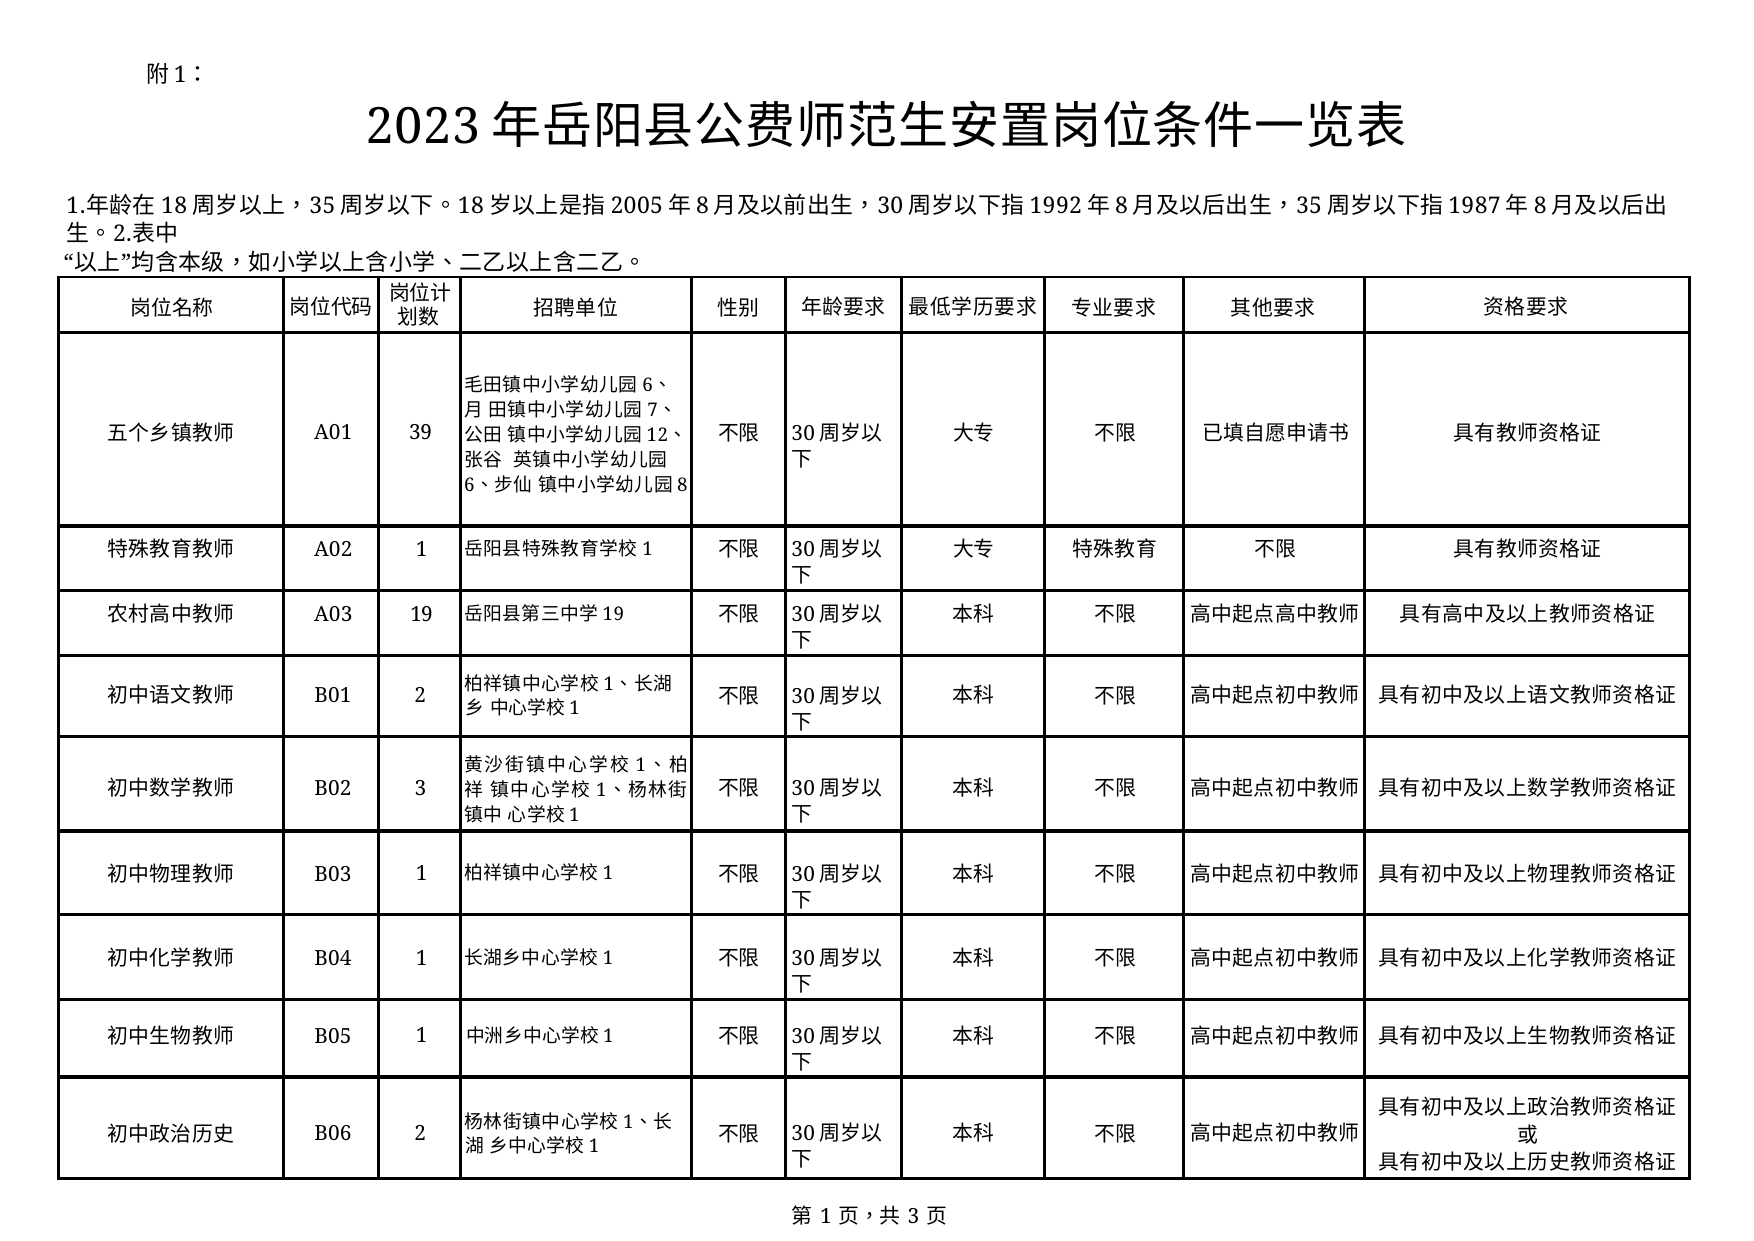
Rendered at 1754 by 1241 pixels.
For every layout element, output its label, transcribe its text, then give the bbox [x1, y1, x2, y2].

table_cell 特殊教育教师 [60, 528, 282, 589]
table_header 岗位代码 [285, 278, 377, 331]
table_cell 毛田镇中小学幼儿园6、月 田镇中小学幼儿园7、公田 镇中小学幼儿园12、张谷 英镇中小学幼儿园6、步仙 镇中小学幼儿园8 [462, 334, 690, 524]
table_cell 本科 [903, 1079, 1043, 1177]
table_cell 30周岁以下 [787, 657, 900, 735]
table_cell 中洲乡中心学校1 [462, 1001, 690, 1075]
table_cell 具有高中及以上教师资格证 [1366, 592, 1688, 654]
table_cell 不限 [693, 592, 784, 654]
table_cell A03 [285, 592, 377, 654]
table_cell B02 [285, 738, 377, 829]
table_cell 不限 [693, 833, 784, 913]
table_cell 具有初中及以上语文教师资格证 [1366, 657, 1688, 735]
table_cell 不限 [693, 334, 784, 524]
table_cell 30周岁以下 [787, 528, 900, 589]
table_cell 高中起点初中教师 [1185, 738, 1363, 829]
table_cell 不限 [693, 1079, 784, 1177]
table_cell 不限 [1046, 833, 1182, 913]
table_cell 本科 [903, 738, 1043, 829]
table_cell 长湖乡中心学校1 [462, 916, 690, 998]
table_header 最低学历要求 [903, 278, 1043, 331]
table_cell 初中数学教师 [60, 738, 282, 829]
table_header 岗位名称 [60, 278, 282, 331]
table_cell 高中起点初中教师 [1185, 657, 1363, 735]
table_cell A01 [285, 334, 377, 524]
table_cell 农村高中教师 [60, 592, 282, 654]
table_cell 30周岁以下 [787, 833, 900, 913]
table_header 招聘单位 [462, 278, 690, 331]
table_cell 高中起点高中教师 [1185, 592, 1363, 654]
table_cell 高中起点初中教师 [1185, 1001, 1363, 1075]
table_cell 30周岁以下 [787, 738, 900, 829]
table_cell 岳阳县第三中学19 [462, 592, 690, 654]
table_cell 柏祥镇中心学校1 [462, 833, 690, 913]
table_cell 大专 [903, 334, 1043, 524]
table_cell 3 [380, 738, 459, 829]
table_cell 黄沙街镇中心学校1、柏祥 镇中心学校1、杨林街镇中 心学校1 [462, 738, 690, 829]
table_cell 2 [380, 1079, 459, 1177]
table_cell 具有教师资格证 [1366, 528, 1688, 589]
table_cell 不限 [1185, 528, 1363, 589]
table_cell 杨林街镇中心学校1、长湖 乡中心学校1 [462, 1079, 690, 1177]
table_cell 本科 [903, 833, 1043, 913]
table_cell B06 [285, 1079, 377, 1177]
table_cell 39 [380, 334, 459, 524]
table_cell B05 [285, 1001, 377, 1075]
table_cell 1 [380, 833, 459, 913]
table_cell 柏祥镇中心学校1、长湖乡 中心学校1 [462, 657, 690, 735]
table_cell 具有教师资格证 [1366, 334, 1688, 524]
table_header 资格要求 [1366, 278, 1688, 331]
table_cell B01 [285, 657, 377, 735]
table_cell 初中语文教师 [60, 657, 282, 735]
table_cell 2 [380, 657, 459, 735]
table_cell 岳阳县特殊教育学校1 [462, 528, 690, 589]
table_cell 不限 [1046, 334, 1182, 524]
text 1.年龄在18周岁以上，35周岁以下。18岁以上是指2005年8月及以前出生，30周岁以下指1992年8月及以后出生，35周岁以下指1987年8月及以后出生。2.表中 [66, 191, 1692, 249]
table_header 其他要求 [1185, 278, 1363, 331]
table_cell 不限 [693, 738, 784, 829]
table_header 性别 [693, 278, 784, 331]
table_cell 不限 [693, 1001, 784, 1075]
table_cell 不限 [1046, 1001, 1182, 1075]
table_cell 30周岁以下 [787, 916, 900, 998]
table_cell 30周岁以下 [787, 592, 900, 654]
table_cell 不限 [693, 528, 784, 589]
table_cell 不限 [1046, 657, 1182, 735]
table_cell 初中生物教师 [60, 1001, 282, 1075]
table_cell 19 [380, 592, 459, 654]
table_cell 五个乡镇教师 [60, 334, 282, 524]
table_cell 本科 [903, 657, 1043, 735]
table_cell 不限 [693, 657, 784, 735]
table_cell 具有初中及以上化学教师资格证 [1366, 916, 1688, 998]
table_cell 特殊教育 [1046, 528, 1182, 589]
table_cell 具有初中及以上数学教师资格证 [1366, 738, 1688, 829]
table_cell 本科 [903, 1001, 1043, 1075]
table_cell A02 [285, 528, 377, 589]
table_cell 不限 [1046, 592, 1182, 654]
table_cell 具有初中及以上政治教师资格证 或 具有初中及以上历史教师资格证 [1366, 1079, 1688, 1177]
table_cell 具有初中及以上物理教师资格证 [1366, 833, 1688, 913]
table_cell 1 [380, 916, 459, 998]
table_header 年龄要求 [787, 278, 900, 331]
table_cell 30周岁以下 [787, 1079, 900, 1177]
table_cell 具有初中及以上生物教师资格证 [1366, 1001, 1688, 1075]
table_cell B03 [285, 833, 377, 913]
table_cell 大专 [903, 528, 1043, 589]
table_cell 高中起点初中教师 [1185, 1079, 1363, 1177]
table_cell 初中物理教师 [60, 833, 282, 913]
table_cell 不限 [693, 916, 784, 998]
table_header 专业要求 [1046, 278, 1182, 331]
text 2023年岳阳县公费师范生安置岗位条件一览表 [365, 94, 1692, 156]
table_header 岗位计 划数 [380, 278, 459, 331]
table_cell B04 [285, 916, 377, 998]
table_cell 初中化学教师 [60, 916, 282, 998]
table_cell 不限 [1046, 738, 1182, 829]
table_cell 高中起点初中教师 [1185, 833, 1363, 913]
table_cell 1 [380, 1001, 459, 1075]
text “以上”均含本级，如小学以上含小学、二乙以上含二乙。 [63, 249, 1692, 276]
table_cell 不限 [1046, 1079, 1182, 1177]
table_cell 1 [380, 528, 459, 589]
text 附1： [146, 59, 1692, 88]
table_cell 本科 [903, 916, 1043, 998]
table_cell 30周岁以下 [787, 1001, 900, 1075]
table_cell 高中起点初中教师 [1185, 916, 1363, 998]
table_cell 本科 [903, 592, 1043, 654]
table_cell 已填自愿申请书 [1185, 334, 1363, 524]
table_cell 不限 [1046, 916, 1182, 998]
table_cell 初中政治历史 [60, 1079, 282, 1177]
table_cell 30周岁以下 [787, 334, 900, 524]
